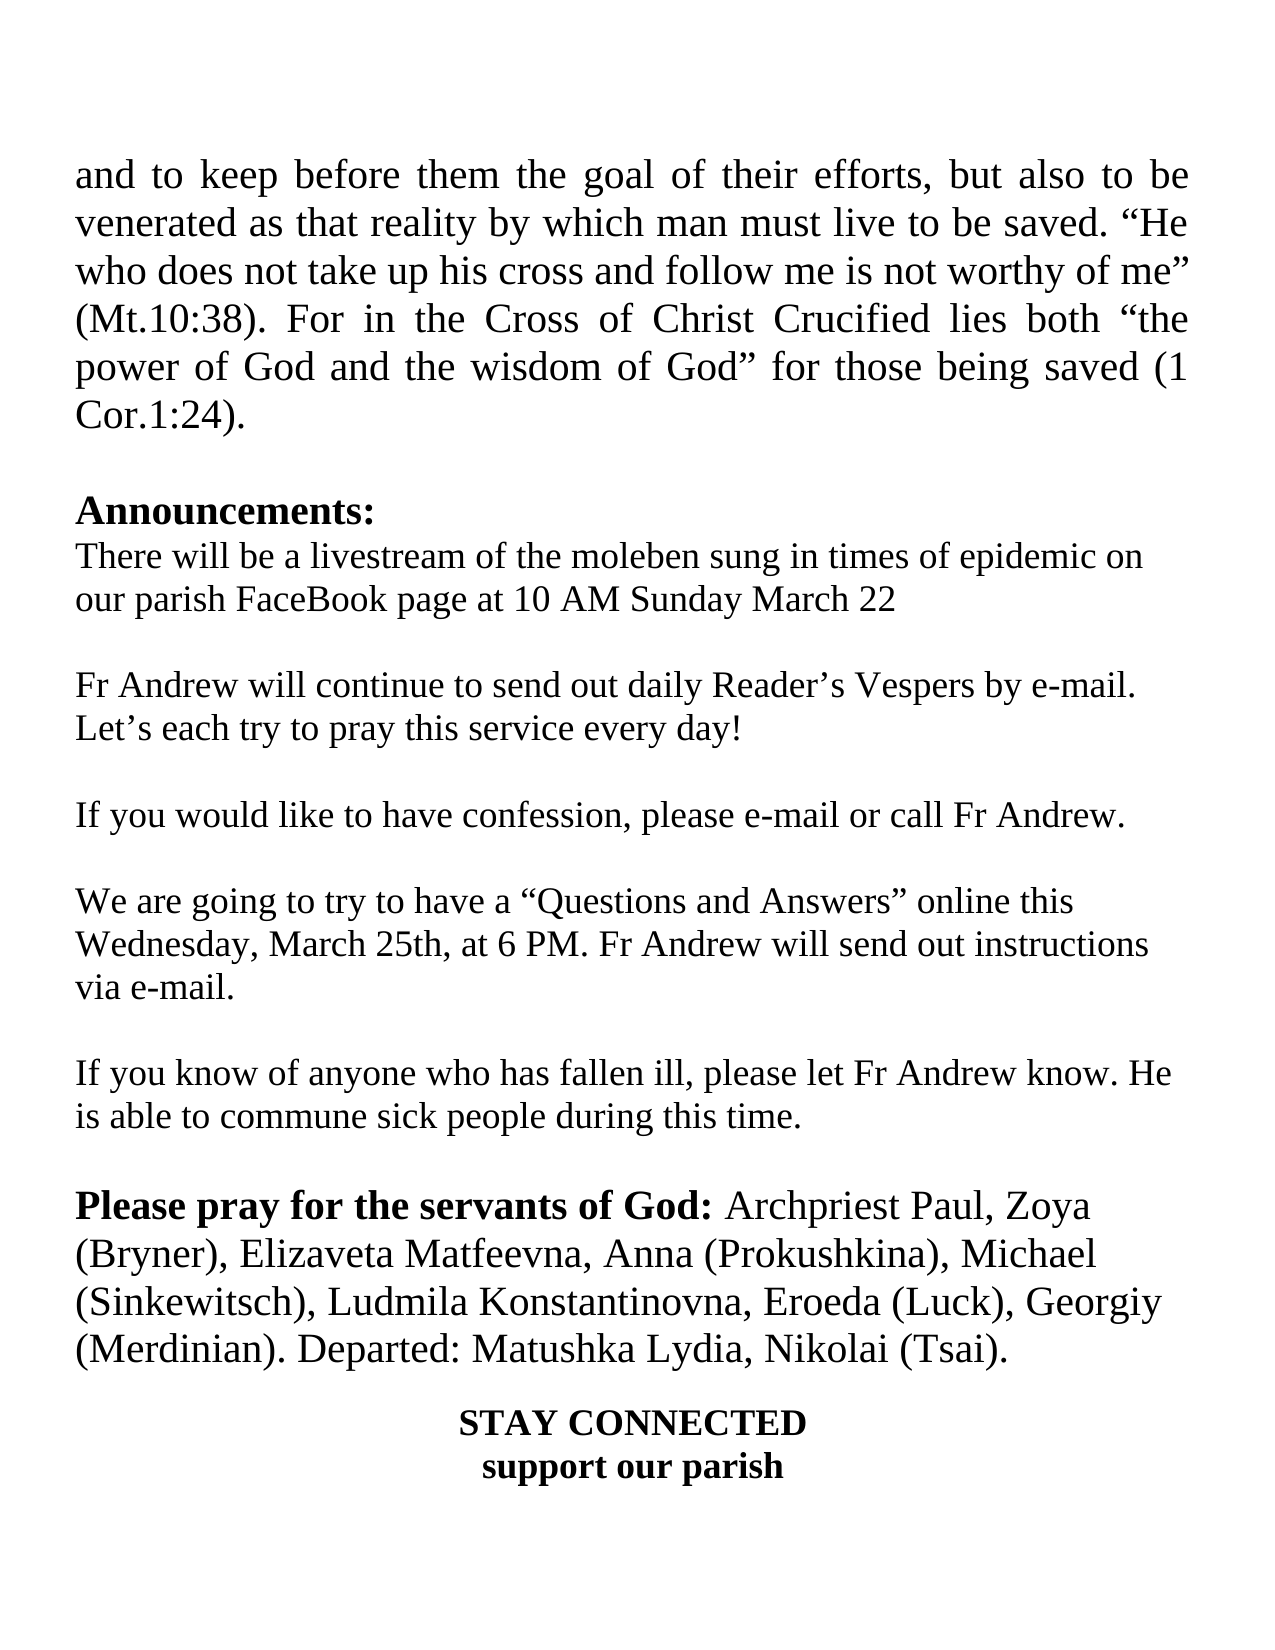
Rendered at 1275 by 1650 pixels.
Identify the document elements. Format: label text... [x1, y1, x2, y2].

text Announcements: [75, 485, 1191, 533]
text There will be a livestream of the moleben sung in times of epidemic on our parish FaceBook page at 10 AM Sunday March 22 [75, 533, 1191, 619]
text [75, 150, 1191, 437]
text support our parish [75, 1444, 1191, 1487]
text Fr Andrew will continue to send out daily Reader’s Vespers by e-mail. Let’s each try to pray this service every day! [75, 663, 1191, 749]
text If you know of anyone who has fallen ill, please let Fr Andrew know. He is able to commune sick people during this time. [75, 1051, 1191, 1137]
text If you would like to have confession, please e-mail or call Fr Andrew. [75, 792, 1191, 835]
text STAY CONNECTED [75, 1401, 1191, 1444]
text We are going to try to have a “Questions and Answers” online this Wednesday, March 25th, at 6 PM. Fr Andrew will send out instructions via e-mail. [75, 878, 1191, 1008]
text Please pray for the servants of God: Archpriest Paul, Zoya (Bryner), Elizaveta Matfeevna, Anna (Prokushkina), Michael (Sinkewitsch), Ludmila Konstantinovna, Eroeda (Luck), Georgiy (Merdinian). Departed: Matushka Lydia, Nikolai (Tsai). [75, 1180, 1191, 1372]
